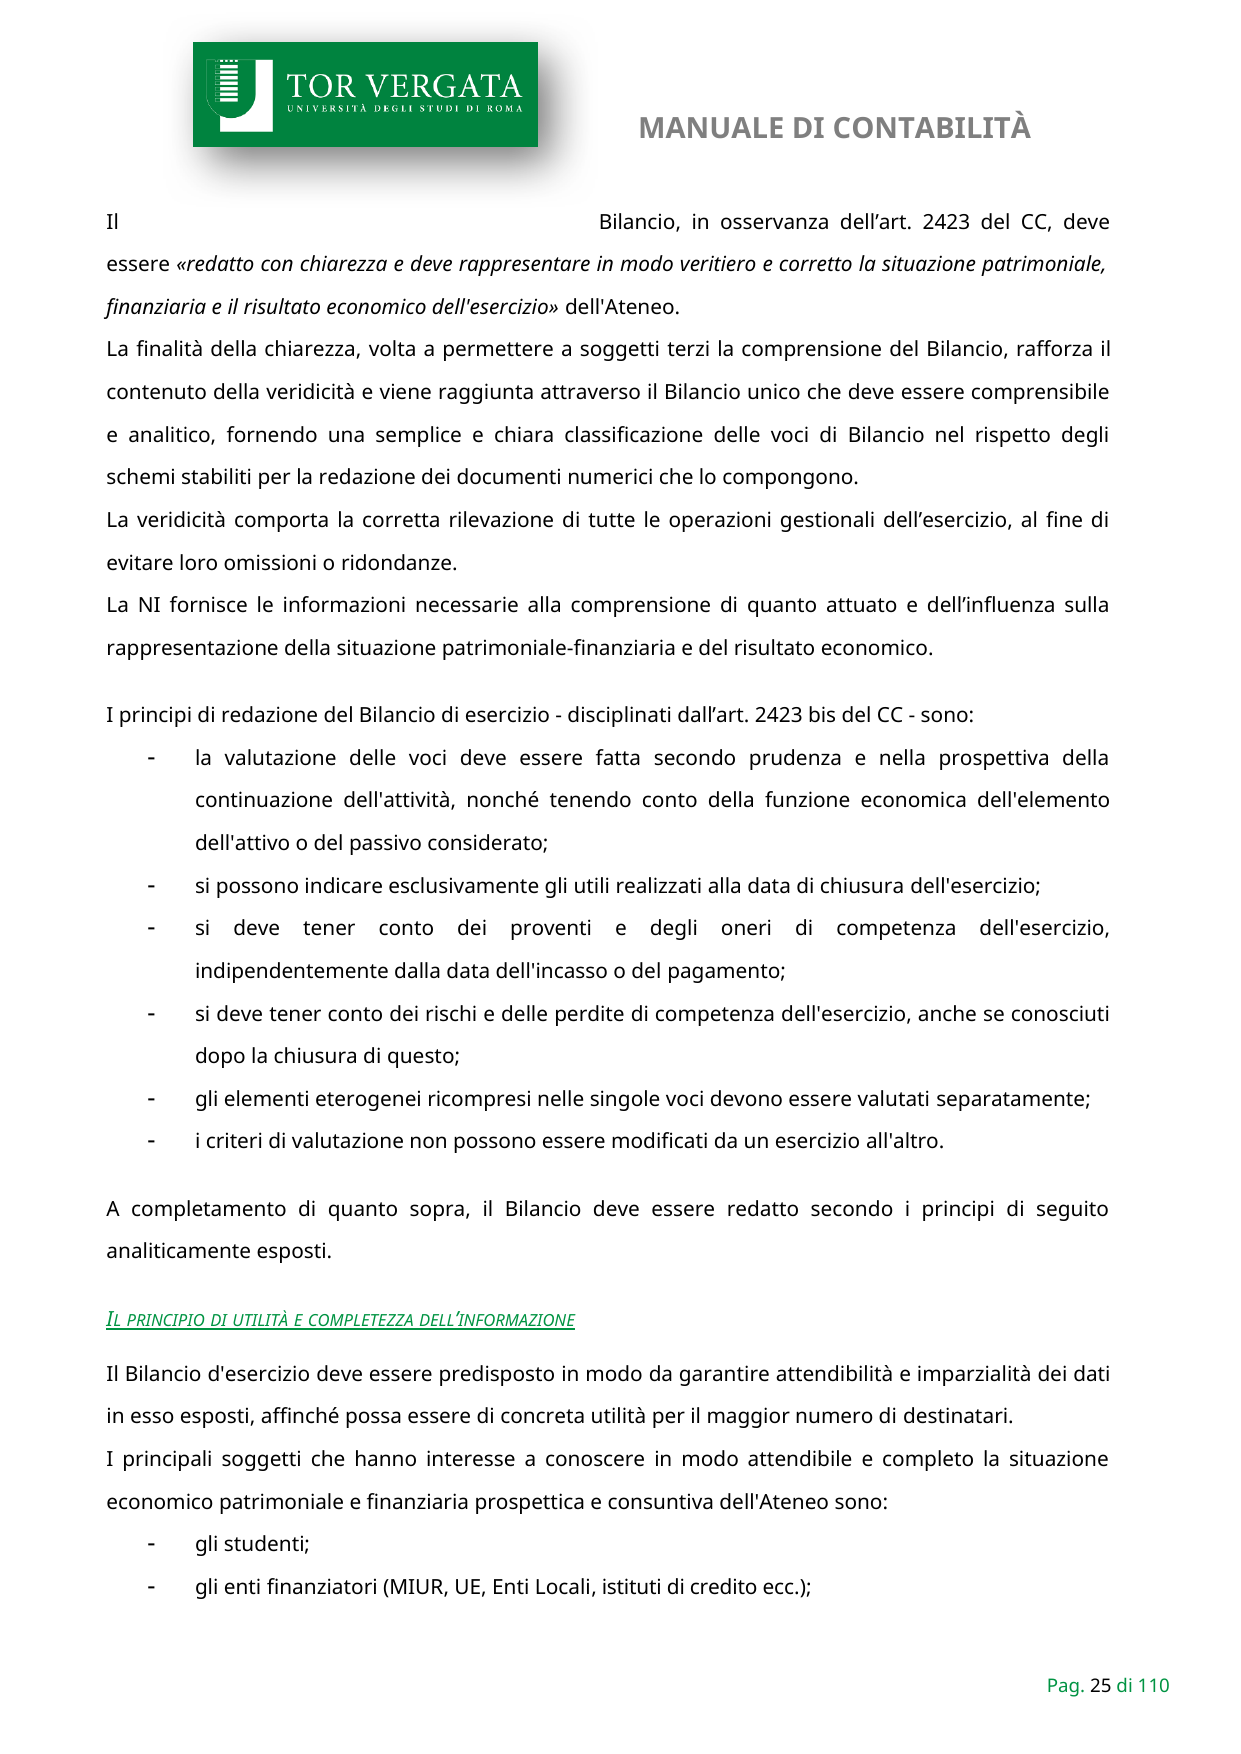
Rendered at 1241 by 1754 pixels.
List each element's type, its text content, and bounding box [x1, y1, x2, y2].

text La NI fornisce le informazioni necessarie alla comprensione di quanto attuato e dell’influenza sulla rappresentazione della situazione patrimoniale-finanziaria e del risultato economico. [106, 590, 1111, 661]
text A completamento di quanto sopra, il Bilancio deve essere redatto secondo i principi di seguito analiticamente esposti. [106, 1194, 1111, 1265]
list gli studenti; [147, 1529, 1111, 1558]
list i criteri di valutazione non possono essere modificati da un esercizio all'altro. [147, 1126, 1111, 1155]
text La finalità della chiarezza, volta a permettere a soggetti terzi la comprensione del Bilancio, rafforza il contenuto della veridicità e viene raggiunta attraverso il Bilancio unico che deve essere comprensibile e analitico, fornendo una semplice e chiara classificazione delle voci di Bilancio nel rispetto degli schemi stabiliti per la redazione dei documenti numerici che lo compongono. [106, 334, 1111, 491]
list gli elementi eterogenei ricompresi nelle singole voci devono essere valutati separatamente; [147, 1084, 1111, 1112]
text I principi di redazione del Bilancio di esercizio - disciplinati dall’art. 2423 bis del CC - sono: [106, 700, 1123, 729]
list la valutazione delle voci deve essere fatta secondo prudenza e nella prospettiva della continuazione dell'attività, nonché tenendo conto della funzione economica dell'elemento dell'attivo o del passivo considerato; [147, 743, 1111, 857]
list gli enti finanziatori (MIUR, UE, Enti Locali, istituti di credito ecc.); [147, 1572, 1111, 1601]
list si possono indicare esclusivamente gli utili realizzati alla data di chiusura dell'esercizio; [147, 871, 1111, 899]
list si deve tener conto dei proventi e degli oneri di competenza dell'esercizio, indipendentemente dalla data dell'incasso o del pagamento; [147, 913, 1111, 984]
text Il principio di utilità e completezza dell’informazione [106, 1304, 1111, 1333]
text Il Bilancio, in osservanza dell’art. 2423 del CC, deve essere «redatto con chiarezza e deve rappresentare in modo veritiero e corretto la situazione patrimoniale, finanziaria e il risultato economico dell'esercizio» dell'Ateneo. [106, 207, 1111, 320]
picture [193, 42, 538, 147]
text I principali soggetti che hanno interesse a conoscere in modo attendibile e completo la situazione economico patrimoniale e finanziaria prospettica e consuntiva dell'Ateneo sono: [106, 1444, 1111, 1515]
text La veridicità comporta la corretta rilevazione di tutte le operazioni gestionali dell’esercizio, al fine di evitare loro omissioni o ridondanze. [106, 505, 1111, 576]
list si deve tener conto dei rischi e delle perdite di competenza dell'esercizio, anche se conosciuti dopo la chiusura di questo; [147, 999, 1111, 1070]
text Il Bilancio d'esercizio deve essere predisposto in modo da garantire attendibilità e imparzialità dei dati in esso esposti, affinché possa essere di concreta utilità per il maggior numero di destinatari. [106, 1359, 1111, 1430]
